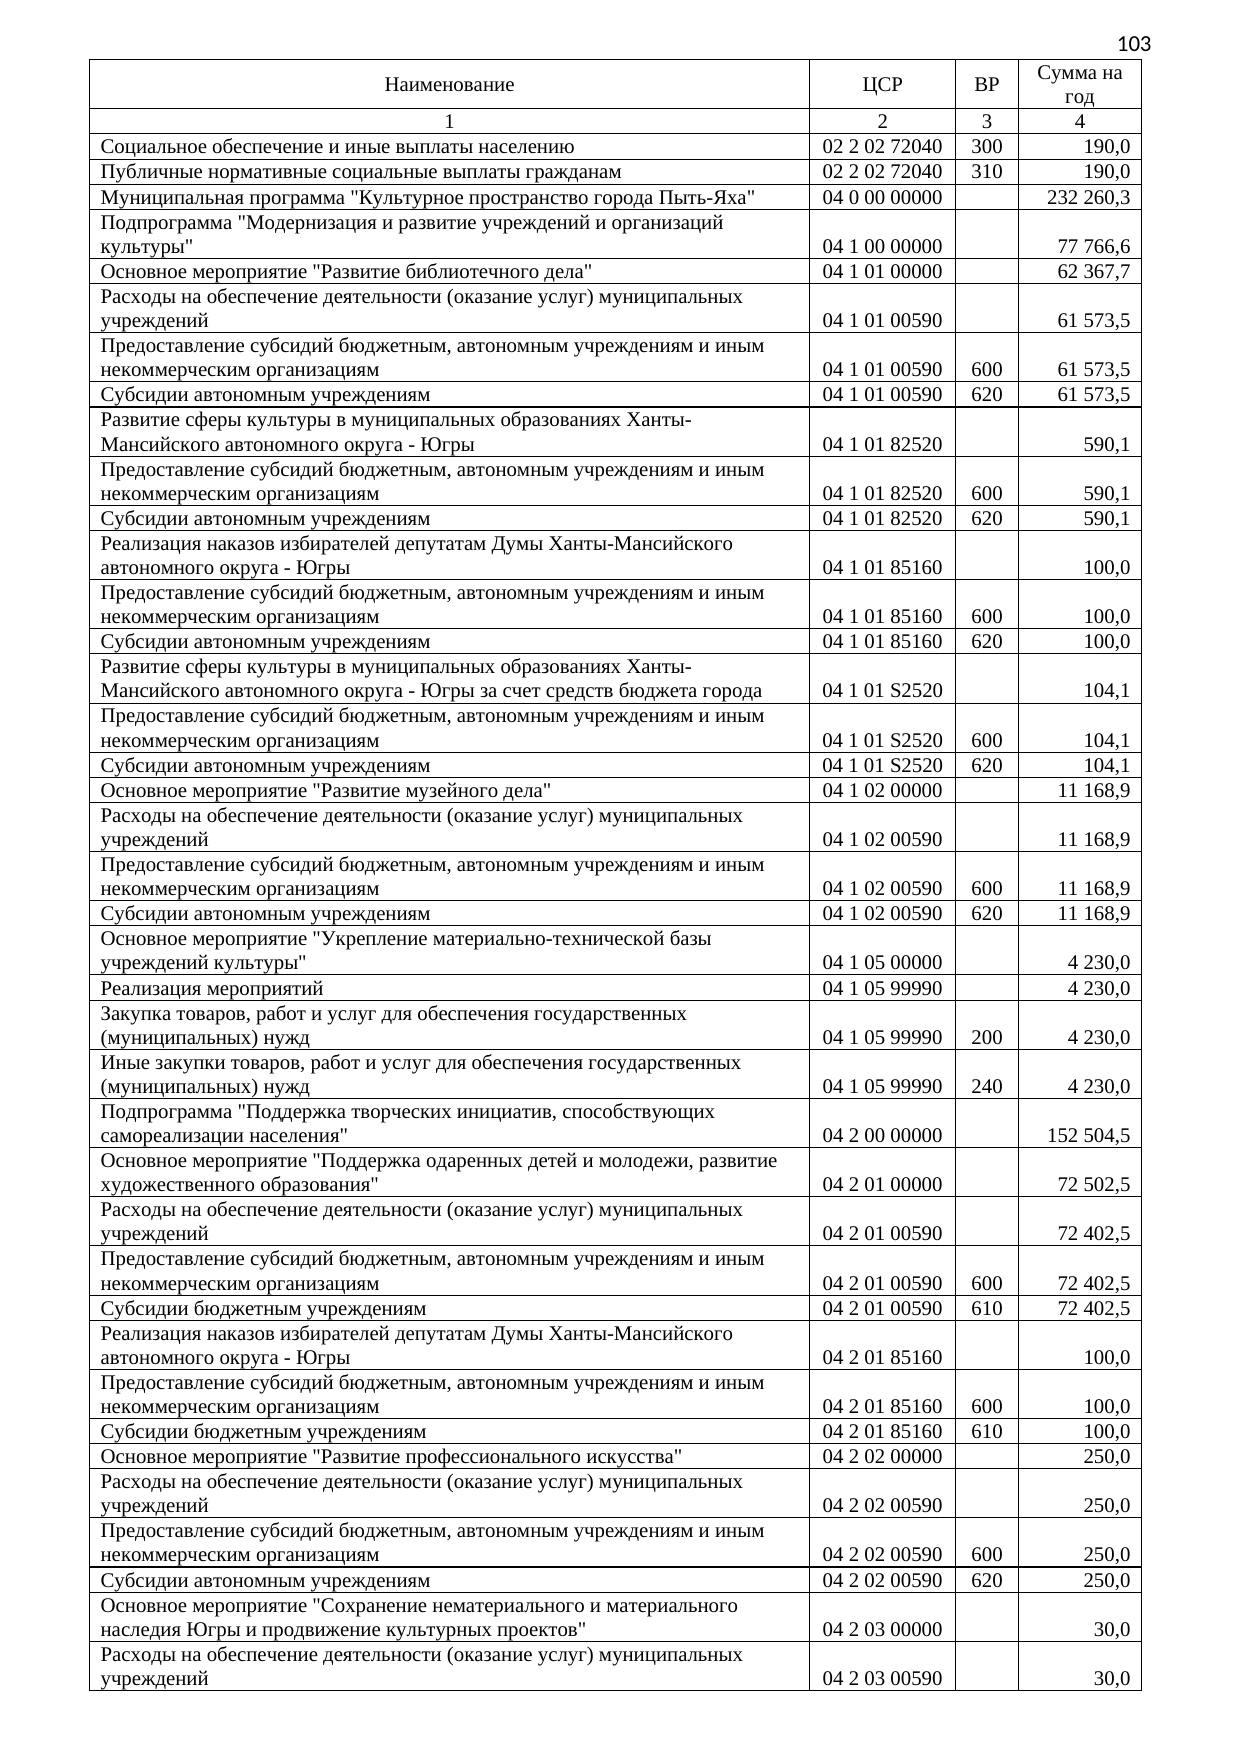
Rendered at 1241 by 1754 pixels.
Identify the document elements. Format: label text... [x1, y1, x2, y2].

table_cell 04 2 01 00590 [810, 1246, 955, 1294]
table_cell 100,0 [1019, 580, 1141, 628]
table_header Наименование [90, 60, 809, 108]
table_cell 04 1 05 99990 [810, 975, 955, 999]
table_cell 11 168,9 [1019, 803, 1141, 851]
table_cell [956, 1321, 1018, 1369]
table_cell [956, 778, 1018, 802]
table_cell Расходы на обеспечение деятельности (оказание услуг) муниципальных учреждений [90, 284, 809, 332]
table_cell [956, 926, 1018, 974]
table_cell Основное мероприятие "Развитие библиотечного дела" [90, 259, 809, 283]
table_cell 4 230,0 [1019, 975, 1141, 999]
table_cell 1 [90, 109, 809, 133]
table_cell Иные закупки товаров, работ и услуг для обеспечения государственных (муниципальных) нужд [90, 1050, 809, 1098]
table_cell 310 [956, 160, 1018, 183]
table_cell [956, 1197, 1018, 1245]
table_cell 30,0 [1019, 1593, 1141, 1641]
table_cell Развитие сферы культуры в муниципальных образованиях Ханты-Мансийского автономного округа - Югры [90, 408, 809, 456]
table_cell [956, 654, 1018, 702]
table_cell 200 [956, 1001, 1018, 1049]
table_cell 77 766,6 [1019, 210, 1141, 258]
table_cell 11 168,9 [1019, 852, 1141, 900]
table_cell [956, 284, 1018, 332]
table_cell 04 1 01 85160 [810, 580, 955, 628]
table_cell 04 1 01 00590 [810, 382, 955, 406]
table_cell Субсидии автономным учреждениям [90, 506, 809, 530]
table_cell 04 2 03 00000 [810, 1593, 955, 1641]
table_cell 11 168,9 [1019, 901, 1141, 925]
table_cell [956, 1148, 1018, 1196]
table_cell 04 1 05 99990 [810, 1001, 955, 1049]
table_cell 04 1 01 00000 [810, 259, 955, 283]
table_cell [956, 531, 1018, 579]
table_cell [956, 1593, 1018, 1641]
table_cell Расходы на обеспечение деятельности (оказание услуг) муниципальных учреждений [90, 1642, 809, 1690]
table_cell Предоставление субсидий бюджетным, автономным учреждениям и иным некоммерческим организациям [90, 1518, 809, 1566]
table_cell Закупка товаров, работ и услуг для обеспечения государственных (муниципальных) нужд [90, 1001, 809, 1049]
table_cell Реализация наказов избирателей депутатам Думы Ханты-Мансийского автономного округа - Югры [90, 1321, 809, 1369]
table_cell Публичные нормативные социальные выплаты гражданам [90, 160, 809, 183]
table_cell Субсидии автономным учреждениям [90, 753, 809, 777]
table_cell Предоставление субсидий бюджетным, автономным учреждениям и иным некоммерческим организациям [90, 457, 809, 505]
table_cell 04 1 01 S2520 [810, 753, 955, 777]
table_cell Субсидии автономным учреждениям [90, 901, 809, 925]
table_cell 04 2 02 00000 [810, 1444, 955, 1468]
table_cell 4 [1019, 109, 1141, 133]
table_cell 11 168,9 [1019, 778, 1141, 802]
table_cell Предоставление субсидий бюджетным, автономным учреждениям и иным некоммерческим организациям [90, 1370, 809, 1418]
table_cell 72 402,5 [1019, 1246, 1141, 1294]
table_cell Расходы на обеспечение деятельности (оказание услуг) муниципальных учреждений [90, 1469, 809, 1517]
table_cell 190,0 [1019, 160, 1141, 183]
table_cell 620 [956, 382, 1018, 406]
table_cell 2 [810, 109, 955, 133]
table_cell Подпрограмма "Модернизация и развитие учреждений и организаций культуры" [90, 210, 809, 258]
table_cell Предоставление субсидий бюджетным, автономным учреждениям и иным некоммерческим организациям [90, 1246, 809, 1294]
table_cell 610 [956, 1296, 1018, 1319]
table_cell 04 1 02 00000 [810, 778, 955, 802]
table_cell 104,1 [1019, 753, 1141, 777]
table_cell 100,0 [1019, 1370, 1141, 1418]
table_cell Основное мероприятие "Сохранение нематериального и материального наследия Югры и продвижение культурных проектов" [90, 1593, 809, 1641]
table_cell 610 [956, 1419, 1018, 1443]
table_cell Муниципальная программа "Культурное пространство города Пыть-Яха" [90, 185, 809, 209]
table_cell 04 2 00 00000 [810, 1099, 955, 1147]
table_cell 04 2 01 00590 [810, 1197, 955, 1245]
table_cell 04 0 00 00000 [810, 185, 955, 209]
table_cell 30,0 [1019, 1642, 1141, 1690]
table_cell 04 1 02 00590 [810, 852, 955, 900]
table_header ЦСР [810, 60, 955, 108]
table_cell 600 [956, 852, 1018, 900]
table_cell [956, 803, 1018, 851]
table_cell 04 2 01 00590 [810, 1296, 955, 1319]
table_cell 100,0 [1019, 629, 1141, 653]
table_cell [956, 1642, 1018, 1690]
table_cell 04 2 02 00590 [810, 1518, 955, 1566]
table_cell Основное мероприятие "Укрепление материально-технической базы учреждений культуры" [90, 926, 809, 974]
table_cell 250,0 [1019, 1469, 1141, 1517]
table_cell 04 1 01 82520 [810, 457, 955, 505]
table_cell 72 402,5 [1019, 1197, 1141, 1245]
table_cell Основное мероприятие "Развитие музейного дела" [90, 778, 809, 802]
table_cell 04 2 01 85160 [810, 1321, 955, 1369]
table_cell Социальное обеспечение и иные выплаты населению [90, 134, 809, 158]
table_cell 61 573,5 [1019, 382, 1141, 406]
table_cell Развитие сферы культуры в муниципальных образованиях Ханты-Мансийского автономного округа - Югры за счет средств бюджета города [90, 654, 809, 702]
table_cell 152 504,5 [1019, 1099, 1141, 1147]
table_cell Субсидии автономным учреждениям [90, 629, 809, 653]
table_cell 61 573,5 [1019, 284, 1141, 332]
table_cell 104,1 [1019, 704, 1141, 752]
table_header Сумма на год [1019, 60, 1141, 108]
table_cell 04 1 05 99990 [810, 1050, 955, 1098]
table_cell 04 1 01 85160 [810, 629, 955, 653]
table_cell 600 [956, 580, 1018, 628]
table_cell 04 2 03 00590 [810, 1642, 955, 1690]
table_cell Расходы на обеспечение деятельности (оказание услуг) муниципальных учреждений [90, 1197, 809, 1245]
table_cell 04 1 00 00000 [810, 210, 955, 258]
table_cell 04 2 02 00590 [810, 1568, 955, 1592]
table_cell 04 2 01 00000 [810, 1148, 955, 1196]
table_cell 100,0 [1019, 1321, 1141, 1369]
table_cell 72 502,5 [1019, 1148, 1141, 1196]
table_cell 04 1 01 82520 [810, 408, 955, 456]
table_cell 04 1 01 S2520 [810, 654, 955, 702]
table_cell Предоставление субсидий бюджетным, автономным учреждениям и иным некоммерческим организациям [90, 852, 809, 900]
table_cell 600 [956, 333, 1018, 381]
table_cell 72 402,5 [1019, 1296, 1141, 1319]
table_cell 620 [956, 753, 1018, 777]
table_cell 250,0 [1019, 1518, 1141, 1566]
table_cell [956, 259, 1018, 283]
table_cell 04 1 01 00590 [810, 284, 955, 332]
table_cell [956, 1469, 1018, 1517]
table_cell 240 [956, 1050, 1018, 1098]
table_cell [956, 210, 1018, 258]
table_cell 300 [956, 134, 1018, 158]
table_cell 620 [956, 901, 1018, 925]
table_cell 600 [956, 1246, 1018, 1294]
table_cell Реализация мероприятий [90, 975, 809, 999]
table_cell Основное мероприятие "Поддержка одаренных детей и молодежи, развитие художественного образования" [90, 1148, 809, 1196]
table_cell 04 1 02 00590 [810, 901, 955, 925]
table_cell Субсидии бюджетным учреждениям [90, 1296, 809, 1319]
table_cell 100,0 [1019, 1419, 1141, 1443]
table_cell 02 2 02 72040 [810, 134, 955, 158]
table_cell 104,1 [1019, 654, 1141, 702]
table_cell Субсидии автономным учреждениям [90, 382, 809, 406]
table_cell 04 1 02 00590 [810, 803, 955, 851]
table_cell 04 2 02 00590 [810, 1469, 955, 1517]
table_cell 600 [956, 704, 1018, 752]
table_cell 3 [956, 109, 1018, 133]
table_header ВР [956, 60, 1018, 108]
table_cell 04 1 01 85160 [810, 531, 955, 579]
table_cell Субсидии автономным учреждениям [90, 1568, 809, 1592]
table_cell 620 [956, 629, 1018, 653]
table_cell 590,1 [1019, 408, 1141, 456]
table_cell 600 [956, 457, 1018, 505]
table_cell 62 367,7 [1019, 259, 1141, 283]
table_cell 61 573,5 [1019, 333, 1141, 381]
table_cell Основное мероприятие "Развитие профессионального искусства" [90, 1444, 809, 1468]
table_cell Субсидии бюджетным учреждениям [90, 1419, 809, 1443]
table_cell [956, 408, 1018, 456]
table_cell 600 [956, 1370, 1018, 1418]
table_cell 620 [956, 506, 1018, 530]
table_cell [956, 1444, 1018, 1468]
table_cell 100,0 [1019, 531, 1141, 579]
table_cell 590,1 [1019, 457, 1141, 505]
table_cell 600 [956, 1518, 1018, 1566]
table_cell 4 230,0 [1019, 1001, 1141, 1049]
table_cell 04 1 01 S2520 [810, 704, 955, 752]
table_cell 190,0 [1019, 134, 1141, 158]
table_cell Предоставление субсидий бюджетным, автономным учреждениям и иным некоммерческим организациям [90, 333, 809, 381]
table_cell 04 1 01 82520 [810, 506, 955, 530]
table_cell 04 2 01 85160 [810, 1419, 955, 1443]
table_cell 250,0 [1019, 1444, 1141, 1468]
table_cell 04 1 05 00000 [810, 926, 955, 974]
table_cell [956, 1099, 1018, 1147]
table_cell Предоставление субсидий бюджетным, автономным учреждениям и иным некоммерческим организациям [90, 704, 809, 752]
table_cell 232 260,3 [1019, 185, 1141, 209]
table_cell 620 [956, 1568, 1018, 1592]
table_cell 4 230,0 [1019, 926, 1141, 974]
table_cell 590,1 [1019, 506, 1141, 530]
table_cell 250,0 [1019, 1568, 1141, 1592]
table_cell 04 2 01 85160 [810, 1370, 955, 1418]
table_cell 02 2 02 72040 [810, 160, 955, 183]
table_cell Расходы на обеспечение деятельности (оказание услуг) муниципальных учреждений [90, 803, 809, 851]
table_cell Реализация наказов избирателей депутатам Думы Ханты-Мансийского автономного округа - Югры [90, 531, 809, 579]
table_cell [956, 185, 1018, 209]
table_cell Подпрограмма "Поддержка творческих инициатив, способствующих самореализации населения" [90, 1099, 809, 1147]
table_cell [956, 975, 1018, 999]
table_cell 4 230,0 [1019, 1050, 1141, 1098]
table_cell 04 1 01 00590 [810, 333, 955, 381]
table_cell Предоставление субсидий бюджетным, автономным учреждениям и иным некоммерческим организациям [90, 580, 809, 628]
